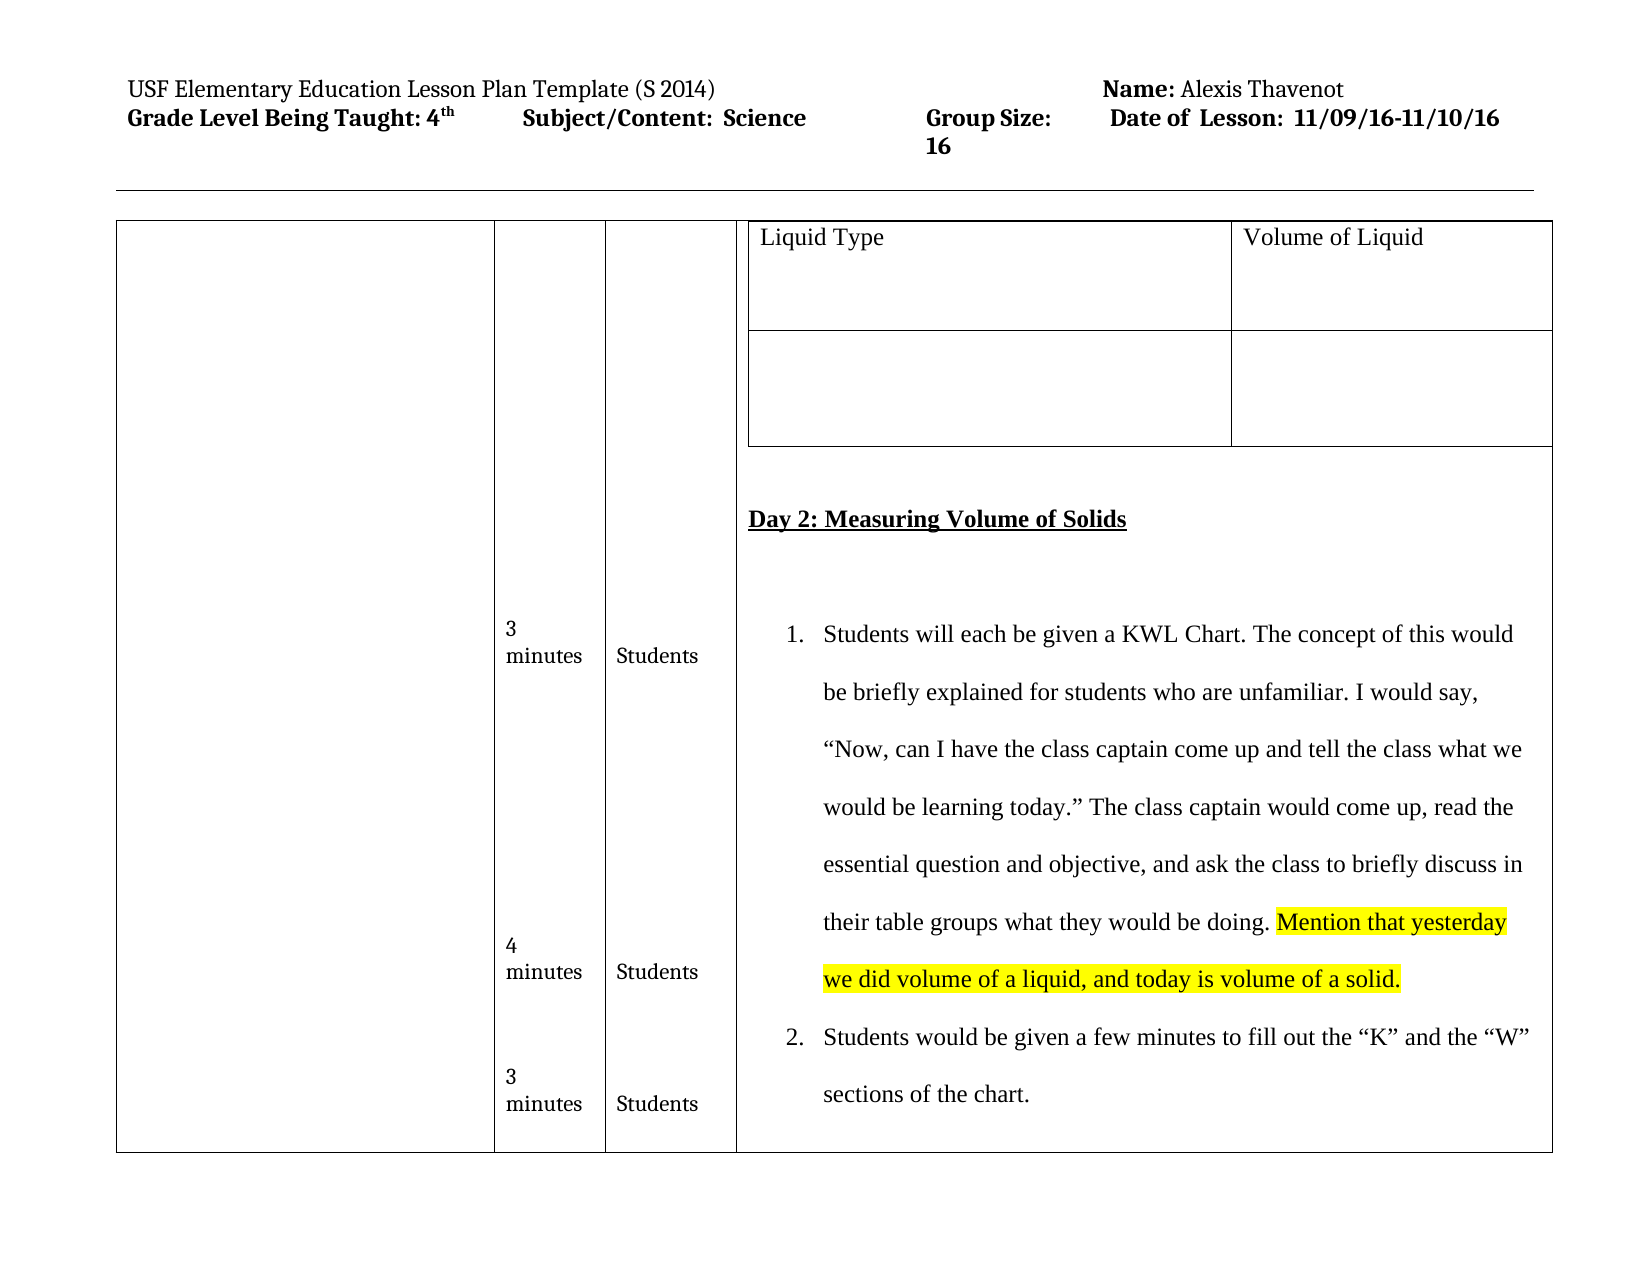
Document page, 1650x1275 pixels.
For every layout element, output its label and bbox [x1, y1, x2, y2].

table_cell [606, 221, 736, 1152]
table_cell [495, 221, 605, 1152]
table_cell [117, 221, 494, 1152]
table_cell [737, 221, 1552, 1152]
